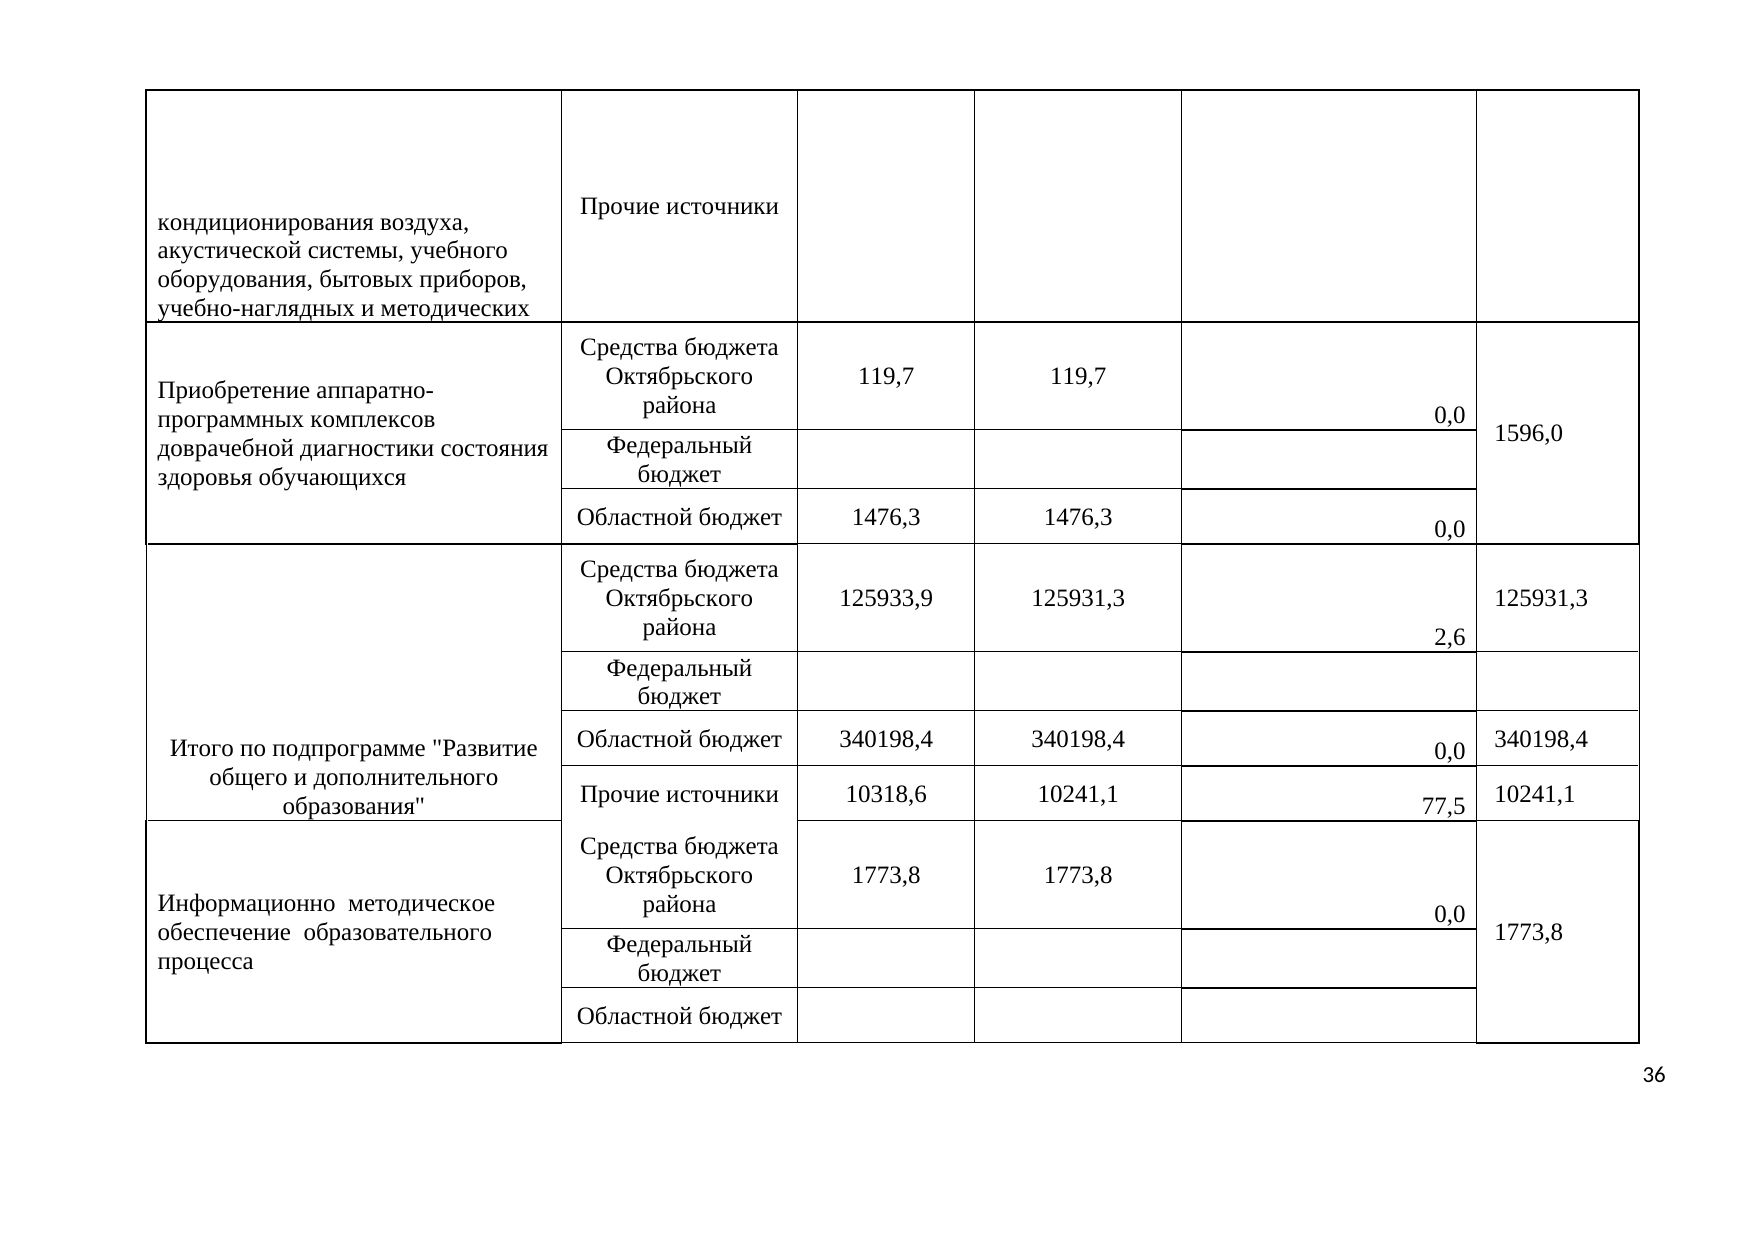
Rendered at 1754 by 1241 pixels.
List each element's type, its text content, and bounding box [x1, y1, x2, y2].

table_cell Прочие источники [562, 91, 797, 321]
table_cell [798, 91, 974, 321]
table_cell [975, 988, 1181, 1042]
table_cell Прочие источники [562, 766, 797, 819]
table_cell 1476,3 [975, 489, 1181, 543]
table_cell 119,7 [975, 323, 1181, 428]
table_cell Средства бюджета Октябрьского района [562, 323, 797, 428]
table_cell 1773,8 [975, 821, 1181, 927]
table_cell 77,5 [1182, 767, 1476, 819]
table_cell [975, 430, 1181, 488]
table_cell 340198,4 [1477, 710, 1639, 765]
table_cell 0,0 [1182, 323, 1476, 428]
table_cell [798, 988, 974, 1042]
table_cell 10318,6 [798, 766, 974, 819]
table_cell [1182, 930, 1476, 987]
table_cell Федеральный бюджет [562, 652, 797, 710]
table_cell 125931,3 [1477, 545, 1639, 651]
table_cell Приобретение аппаратно-программных комплексов доврачебной диагностики состояния здоровья обучающихся [147, 323, 561, 543]
table_cell [1182, 653, 1476, 710]
table_cell 1476,3 [798, 489, 974, 543]
table_cell Средства бюджета Октябрьского района [562, 820, 797, 927]
table_cell 119,7 [798, 323, 974, 428]
table_cell 1773,8 [1477, 821, 1638, 1042]
table_cell [975, 652, 1181, 710]
table_cell Областной бюджет [562, 711, 797, 765]
table_cell 0,0 [1182, 712, 1476, 765]
table_cell 340198,4 [975, 711, 1181, 765]
table_cell Итого по подпрограмме "Развитие общего и дополнительного образования" [147, 544, 561, 819]
table_cell 0,0 [1182, 490, 1476, 543]
table_cell [1182, 989, 1476, 1042]
table_cell 1773,8 [798, 821, 974, 927]
table_cell 10241,1 [975, 766, 1181, 819]
table_cell Федеральный бюджет [562, 929, 797, 987]
table_cell Областной бюджет [562, 988, 797, 1042]
table_cell 125933,9 [798, 544, 974, 651]
table_cell Областной бюджет [562, 489, 797, 543]
table_cell [1182, 91, 1476, 321]
table_cell [798, 652, 974, 710]
table_cell Средства бюджета Октябрьского района [562, 545, 797, 651]
table_cell [975, 91, 1181, 321]
table_cell [1477, 651, 1639, 710]
table_cell [1182, 431, 1476, 488]
table_cell [798, 430, 974, 488]
table_cell 125931,3 [975, 544, 1181, 651]
table_cell Федеральный бюджет [562, 430, 797, 488]
table_cell 10241,1 [1477, 765, 1639, 819]
table_cell 2,6 [1182, 545, 1476, 651]
table_cell 0,0 [1182, 822, 1476, 927]
table_cell [798, 929, 974, 987]
table_cell 340198,4 [798, 711, 974, 765]
table_cell [975, 929, 1181, 987]
table_cell Информационно методическое обеспечение образовательного процесса [147, 821, 561, 1042]
table_cell 1596,0 [1477, 323, 1638, 543]
